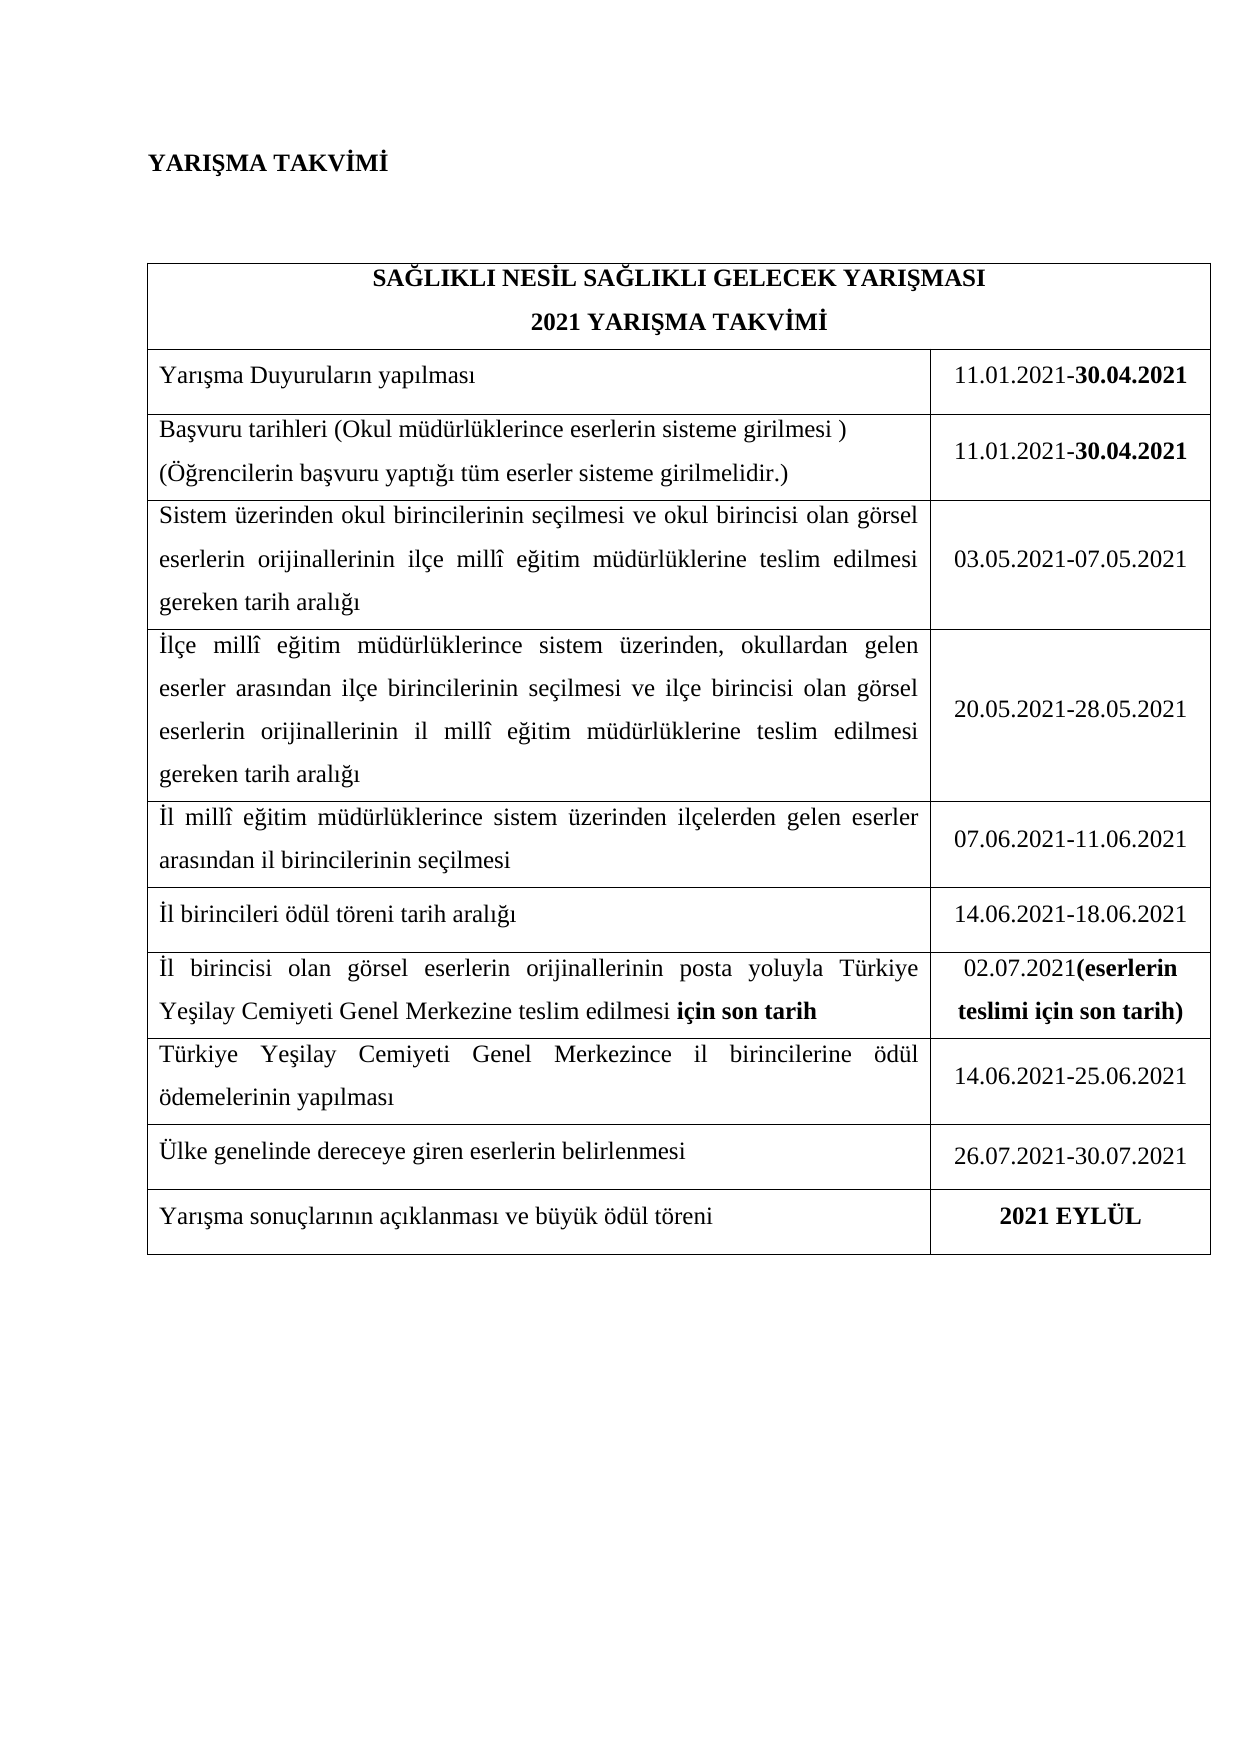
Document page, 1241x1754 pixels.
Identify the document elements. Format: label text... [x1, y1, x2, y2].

table_cell İlçe millî eğitim müdürlüklerince sistem üzerinden, okullardan gelen eserler arasından ilçe birincilerinin seçilmesi ve ilçe birincisi olan görsel eserlerin orijinallerinin il millî eğitim müdürlüklerine teslim edilmesi gereken tarih aralığı [148, 630, 930, 801]
table_cell 03.05.2021-07.05.2021 [931, 501, 1210, 629]
table_cell Yarışma sonuçlarının açıklanması ve büyük ödül töreni [148, 1190, 930, 1254]
table_header SAĞLIKLI NESİL SAĞLIKLI GELECEK YARIŞMASI 2021 YARIŞMA TAKVİMİ [148, 264, 1210, 348]
table_cell İl birincileri ödül töreni tarih aralığı [148, 888, 930, 952]
table_cell 07.06.2021-11.06.2021 [931, 802, 1210, 887]
table_cell İl birincisi olan görsel eserlerin orijinallerinin posta yoluyla Türkiye Yeşilay Cemiyeti Genel Merkezine teslim edilmesi için son tarih [148, 953, 930, 1038]
table_cell İl millî eğitim müdürlüklerince sistem üzerinden ilçelerden gelen eserler arasından il birincilerinin seçilmesi [148, 802, 930, 887]
table_cell 20.05.2021-28.05.2021 [931, 630, 1210, 801]
table_cell Ülke genelinde dereceye giren eserlerin belirlenmesi [148, 1125, 930, 1189]
table_cell Yarışma Duyuruların yapılması [148, 350, 930, 413]
text YARIŞMA TAKVİMİ [148, 148, 1093, 176]
table_cell Başvuru tarihleri (Okul müdürlüklerince eserlerin sisteme girilmesi ) (Öğrencilerin başvuru yaptığı tüm eserler sisteme girilmelidir.) [148, 415, 930, 499]
table_cell 2021 EYLÜL [931, 1190, 1210, 1254]
table_cell 14.06.2021-18.06.2021 [931, 888, 1210, 952]
table_cell 11.01.2021-30.04.2021 [931, 415, 1210, 499]
table_cell 02.07.2021(eserlerin teslimi için son tarih) [931, 953, 1210, 1038]
table_cell 26.07.2021-30.07.2021 [931, 1125, 1210, 1189]
table_cell Türkiye Yeşilay Cemiyeti Genel Merkezince il birincilerine ödül ödemelerinin yapılması [148, 1039, 930, 1124]
table_cell Sistem üzerinden okul birincilerinin seçilmesi ve okul birincisi olan görsel eserlerin orijinallerinin ilçe millî eğitim müdürlüklerine teslim edilmesi gereken tarih aralığı [148, 501, 930, 629]
table_cell 14.06.2021-25.06.2021 [931, 1039, 1210, 1124]
table_cell 11.01.2021-30.04.2021 [931, 350, 1210, 413]
